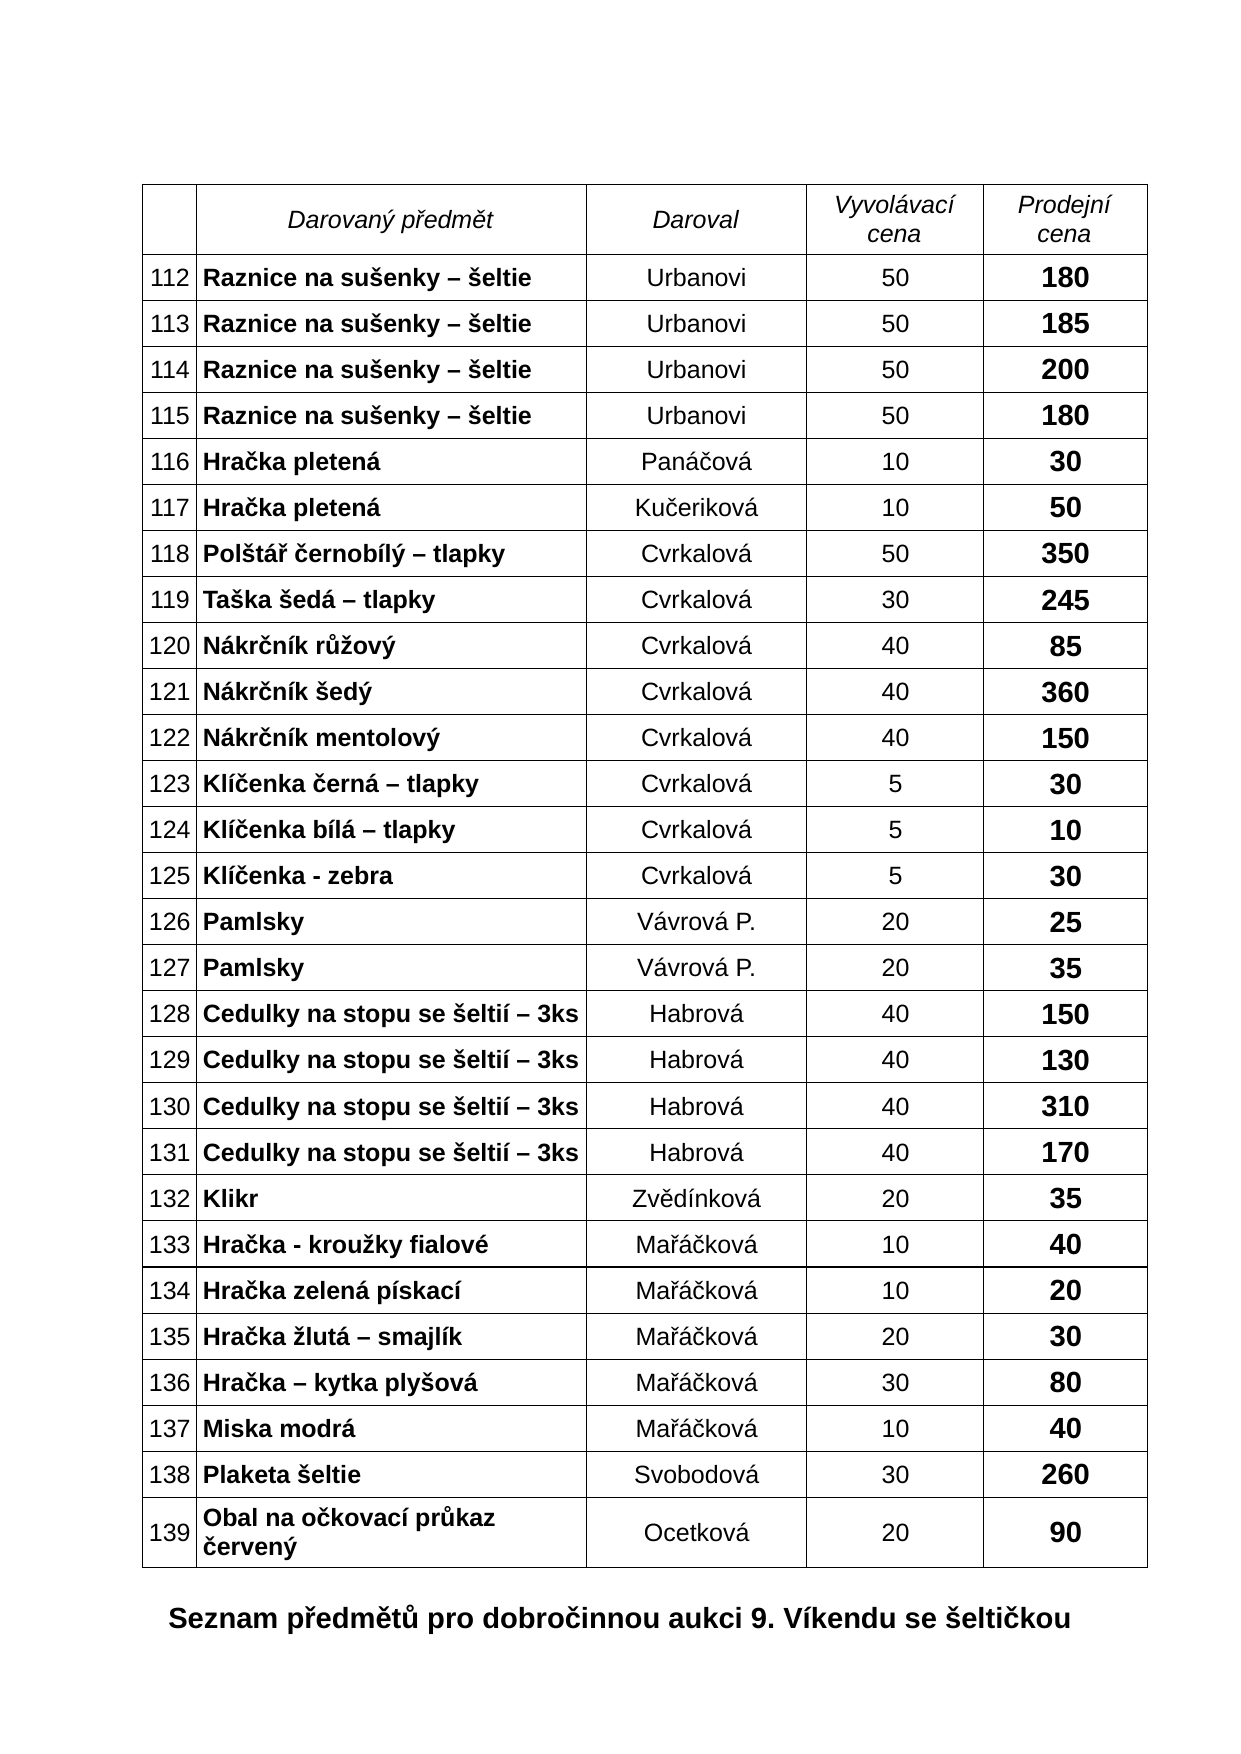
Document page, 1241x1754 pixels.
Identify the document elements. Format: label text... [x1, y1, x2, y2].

table_header Darovaný předmět [197, 185, 586, 253]
table_cell 5 [807, 853, 983, 898]
table_cell 180 [984, 393, 1147, 438]
table_cell Vávrová P. [587, 945, 806, 990]
table_cell Obal na očkovací průkaz červený [197, 1498, 586, 1567]
table_cell 350 [984, 531, 1147, 576]
table_cell Nákrčník šedý [197, 669, 586, 714]
table_cell Mařáčková [587, 1314, 806, 1358]
table_cell 30 [807, 1360, 983, 1404]
table_cell 5 [807, 761, 983, 806]
table_cell 10 [807, 485, 983, 530]
table_cell Cedulky na stopu se šeltií – 3ks [197, 1037, 586, 1082]
table_cell 134 [143, 1268, 196, 1312]
table_cell Klikr [197, 1175, 586, 1220]
table_cell 10 [984, 807, 1147, 852]
table_cell Habrová [587, 1037, 806, 1082]
table_cell Vávrová P. [587, 899, 806, 944]
table_cell 126 [143, 899, 196, 944]
table_header Vyvolávací cena [807, 185, 983, 253]
table_cell 133 [143, 1221, 196, 1266]
table_cell Cvrkalová [587, 715, 806, 760]
table_cell 40 [807, 991, 983, 1036]
table_cell 20 [807, 945, 983, 990]
table_cell Mařáčková [587, 1221, 806, 1266]
table_cell 30 [984, 439, 1147, 484]
table_cell Raznice na sušenky – šeltie [197, 255, 586, 299]
table_header Daroval [587, 185, 806, 253]
table_cell Pamlsky [197, 899, 586, 944]
table_cell 150 [984, 715, 1147, 760]
table_cell 40 [984, 1406, 1147, 1451]
table_cell Cvrkalová [587, 623, 806, 668]
table_cell Klíčenka černá – tlapky [197, 761, 586, 806]
table_cell 130 [984, 1037, 1147, 1082]
table_cell 50 [807, 301, 983, 346]
table_cell 50 [807, 347, 983, 392]
table_cell 260 [984, 1452, 1147, 1497]
table_cell 124 [143, 807, 196, 852]
table_cell 118 [143, 531, 196, 576]
table_cell 129 [143, 1037, 196, 1082]
table_cell Habrová [587, 1083, 806, 1128]
table_cell 200 [984, 347, 1147, 392]
table_cell Plaketa šeltie [197, 1452, 586, 1497]
table_cell Polštář černobílý – tlapky [197, 531, 586, 576]
table_cell 40 [984, 1221, 1147, 1266]
table_cell 137 [143, 1406, 196, 1451]
table_cell Nákrčník růžový [197, 623, 586, 668]
table_cell Raznice na sušenky – šeltie [197, 347, 586, 392]
table_cell 310 [984, 1083, 1147, 1128]
table_cell 114 [143, 347, 196, 392]
table_cell Mařáčková [587, 1406, 806, 1451]
table_cell Miska modrá [197, 1406, 586, 1451]
table_cell Cedulky na stopu se šeltií – 3ks [197, 991, 586, 1036]
table_header [143, 185, 196, 253]
table_cell 135 [143, 1314, 196, 1358]
table_cell 139 [143, 1498, 196, 1567]
table_cell 20 [807, 1498, 983, 1567]
table_cell Urbanovi [587, 393, 806, 438]
table_cell 20 [807, 1314, 983, 1358]
table_cell Cvrkalová [587, 853, 806, 898]
table_cell 115 [143, 393, 196, 438]
table_cell Panáčová [587, 439, 806, 484]
table_cell Cvrkalová [587, 761, 806, 806]
table_cell 119 [143, 577, 196, 622]
table_cell 30 [984, 1314, 1147, 1358]
table_cell Kučeriková [587, 485, 806, 530]
table_cell 40 [807, 1037, 983, 1082]
table_cell Cvrkalová [587, 577, 806, 622]
table_cell Cedulky na stopu se šeltií – 3ks [197, 1083, 586, 1128]
table_cell Mařáčková [587, 1360, 806, 1404]
table_cell Zvědínková [587, 1175, 806, 1220]
table_cell Hračka zelená pískací [197, 1268, 586, 1312]
table_cell 90 [984, 1498, 1147, 1567]
table_cell 131 [143, 1129, 196, 1174]
table_cell Cvrkalová [587, 669, 806, 714]
table_cell 40 [807, 623, 983, 668]
table_cell Cvrkalová [587, 807, 806, 852]
table_cell 20 [807, 1175, 983, 1220]
table_cell Habrová [587, 991, 806, 1036]
table_cell Klíčenka - zebra [197, 853, 586, 898]
table_cell Cvrkalová [587, 531, 806, 576]
table_cell 130 [143, 1083, 196, 1128]
table_cell Raznice na sušenky – šeltie [197, 393, 586, 438]
table_cell Svobodová [587, 1452, 806, 1497]
table_cell Hračka pletená [197, 439, 586, 484]
table_cell 20 [807, 899, 983, 944]
table_cell 40 [807, 715, 983, 760]
table_cell Nákrčník mentolový [197, 715, 586, 760]
table_cell Cedulky na stopu se šeltií – 3ks [197, 1129, 586, 1174]
table_cell 35 [984, 1175, 1147, 1220]
table_cell Ocetková [587, 1498, 806, 1567]
table_cell 120 [143, 623, 196, 668]
table_cell Klíčenka bílá – tlapky [197, 807, 586, 852]
table_cell Pamlsky [197, 945, 586, 990]
table_cell 50 [807, 393, 983, 438]
table_cell 121 [143, 669, 196, 714]
table_cell Urbanovi [587, 255, 806, 299]
table_cell 245 [984, 577, 1147, 622]
table_cell 50 [807, 255, 983, 299]
table_cell 30 [984, 761, 1147, 806]
table_cell 40 [807, 1083, 983, 1128]
table_cell 360 [984, 669, 1147, 714]
table_cell 170 [984, 1129, 1147, 1174]
table_cell 113 [143, 301, 196, 346]
table_cell 117 [143, 485, 196, 530]
table_cell 180 [984, 255, 1147, 299]
table_cell Hračka pletená [197, 485, 586, 530]
table_cell 123 [143, 761, 196, 806]
table_cell 125 [143, 853, 196, 898]
table_cell 40 [807, 669, 983, 714]
table_header Prodejní cena [984, 185, 1147, 253]
table_cell 40 [807, 1129, 983, 1174]
table_cell 35 [984, 945, 1147, 990]
table_cell Urbanovi [587, 347, 806, 392]
table_cell 10 [807, 1221, 983, 1266]
table_cell 30 [807, 1452, 983, 1497]
table_cell 30 [807, 577, 983, 622]
table_cell 85 [984, 623, 1147, 668]
table_cell Taška šedá – tlapky [197, 577, 586, 622]
table_cell 112 [143, 255, 196, 299]
table_cell 185 [984, 301, 1147, 346]
table_cell 10 [807, 439, 983, 484]
table_cell 132 [143, 1175, 196, 1220]
table_cell 20 [984, 1268, 1147, 1312]
table_cell Hračka – kytka plyšová [197, 1360, 586, 1404]
table_cell Raznice na sušenky – šeltie [197, 301, 586, 346]
table_cell 127 [143, 945, 196, 990]
table_cell Mařáčková [587, 1268, 806, 1312]
table_cell 10 [807, 1406, 983, 1451]
table_cell Hračka - kroužky fialové [197, 1221, 586, 1266]
table_cell 80 [984, 1360, 1147, 1404]
table_cell Hračka žlutá – smajlík [197, 1314, 586, 1358]
table_cell 25 [984, 899, 1147, 944]
table_cell 122 [143, 715, 196, 760]
table_cell 116 [143, 439, 196, 484]
table_cell 138 [143, 1452, 196, 1497]
table_cell 50 [807, 531, 983, 576]
text Seznam předmětů pro dobročinnou aukci 9. Víkendu se šeltičkou [148, 1601, 1093, 1635]
table_cell 136 [143, 1360, 196, 1404]
table_cell 50 [984, 485, 1147, 530]
table_cell 30 [984, 853, 1147, 898]
table_cell 128 [143, 991, 196, 1036]
table_cell 150 [984, 991, 1147, 1036]
table_cell Habrová [587, 1129, 806, 1174]
table_cell 5 [807, 807, 983, 852]
table_cell Urbanovi [587, 301, 806, 346]
table_cell 10 [807, 1268, 983, 1312]
